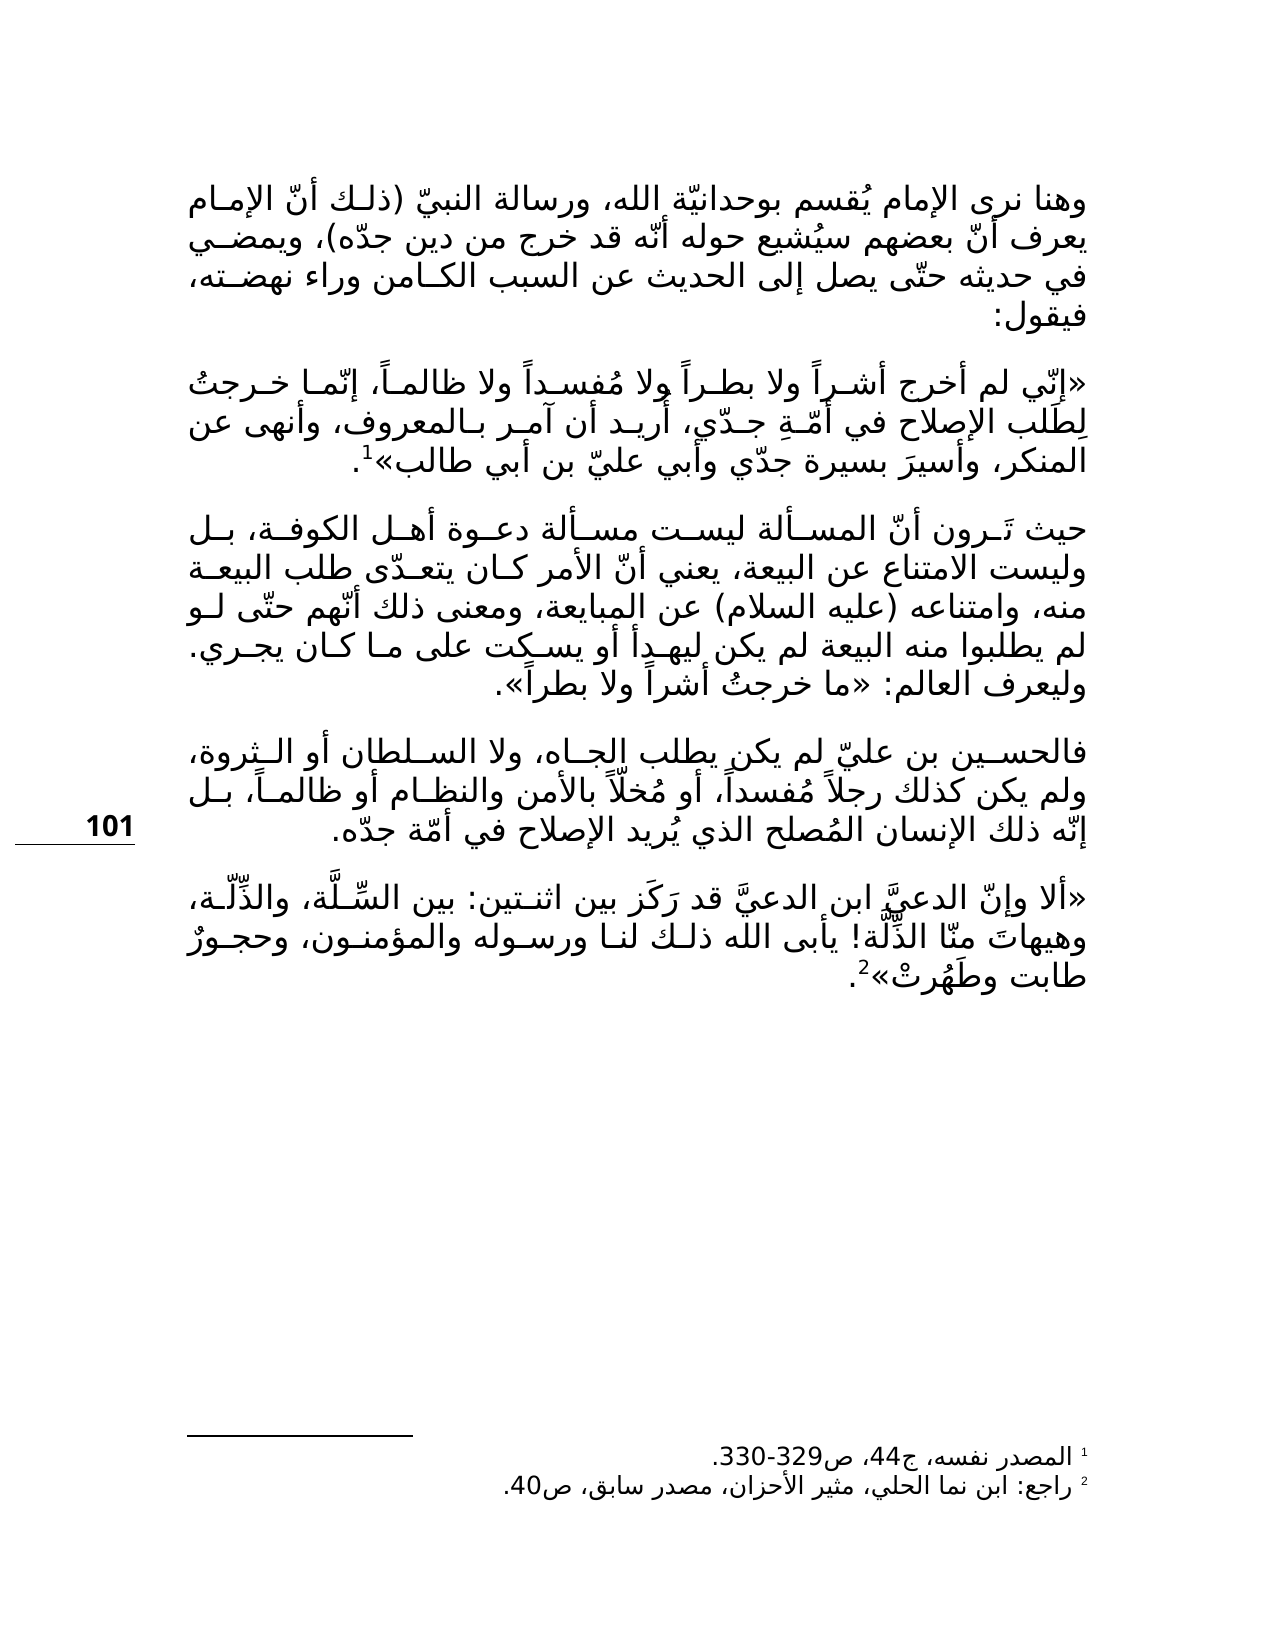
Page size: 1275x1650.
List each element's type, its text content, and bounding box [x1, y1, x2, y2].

text حيث تَرون أنّ المسألة ليست مسألة دعوة أهل الكوفة، بل وليست الامتناع عن البيعة، يعني أنّ الأمر كان يتعدّى طلب البيعة منه، وامتناعه (عليه السلام) عن المبايعة، ومعنى ذلك أنّهم حتّى لو لم يطلبوا منه البيعة لم يكن ليهدأ أو يسكت على ما كان يجري. وليعرف العالم: «ما خرجتُ أشراً ولا بطراً». [187, 509, 1087, 704]
text «إنّي لم أخرج أشراً ولا بطراً ولا مُفسداً ولا ظالماً، إنّما خرجتُ لِطَلب الإصلاح في أمّةِ جدّي، أُريد أن آمر بالمعروف، وأنهى عن المنكر، وأسيرَ بسيرة جدّي وأبي عليّ بن أبي طالب». [187, 364, 1087, 480]
text وهنا نرى الإمام يُقسم بوحدانيّة الله، ورسالة النبيّ (ذلك أنّ الإمام يعرف أنّ بعضهم سيُشيع حوله أنّه قد خرج من دين جدّه)، ويمضي في حديثه حتّى يصل إلى الحديث عن السبب الكامن وراء نهضته، فيقول: [187, 179, 1087, 334]
text فالحسين بن عليّ لم يكن يطلب الجاه، ولا السلطان أو الثروة، ولم يكن كذلك رجلاً مُفسداً، أو مُخلّاً بالأمن والنظام أو ظالماً، بل إنّه ذلك الإنسان المُصلح الذي يُريد الإصلاح في أمّة جدّه. [187, 733, 1087, 849]
text «ألا وإنّ الدعيَّ ابن الدعيَّ قد رَكَز بين اثنتين: بين السِّلَّة، والذِّلّة، وهيهاتَ منّا الذِّلَّة! يأبى الله ذلك لنا ورسوله والمؤمنون، وحجورٌ طابت وطَهُرتْ». [187, 879, 1087, 995]
